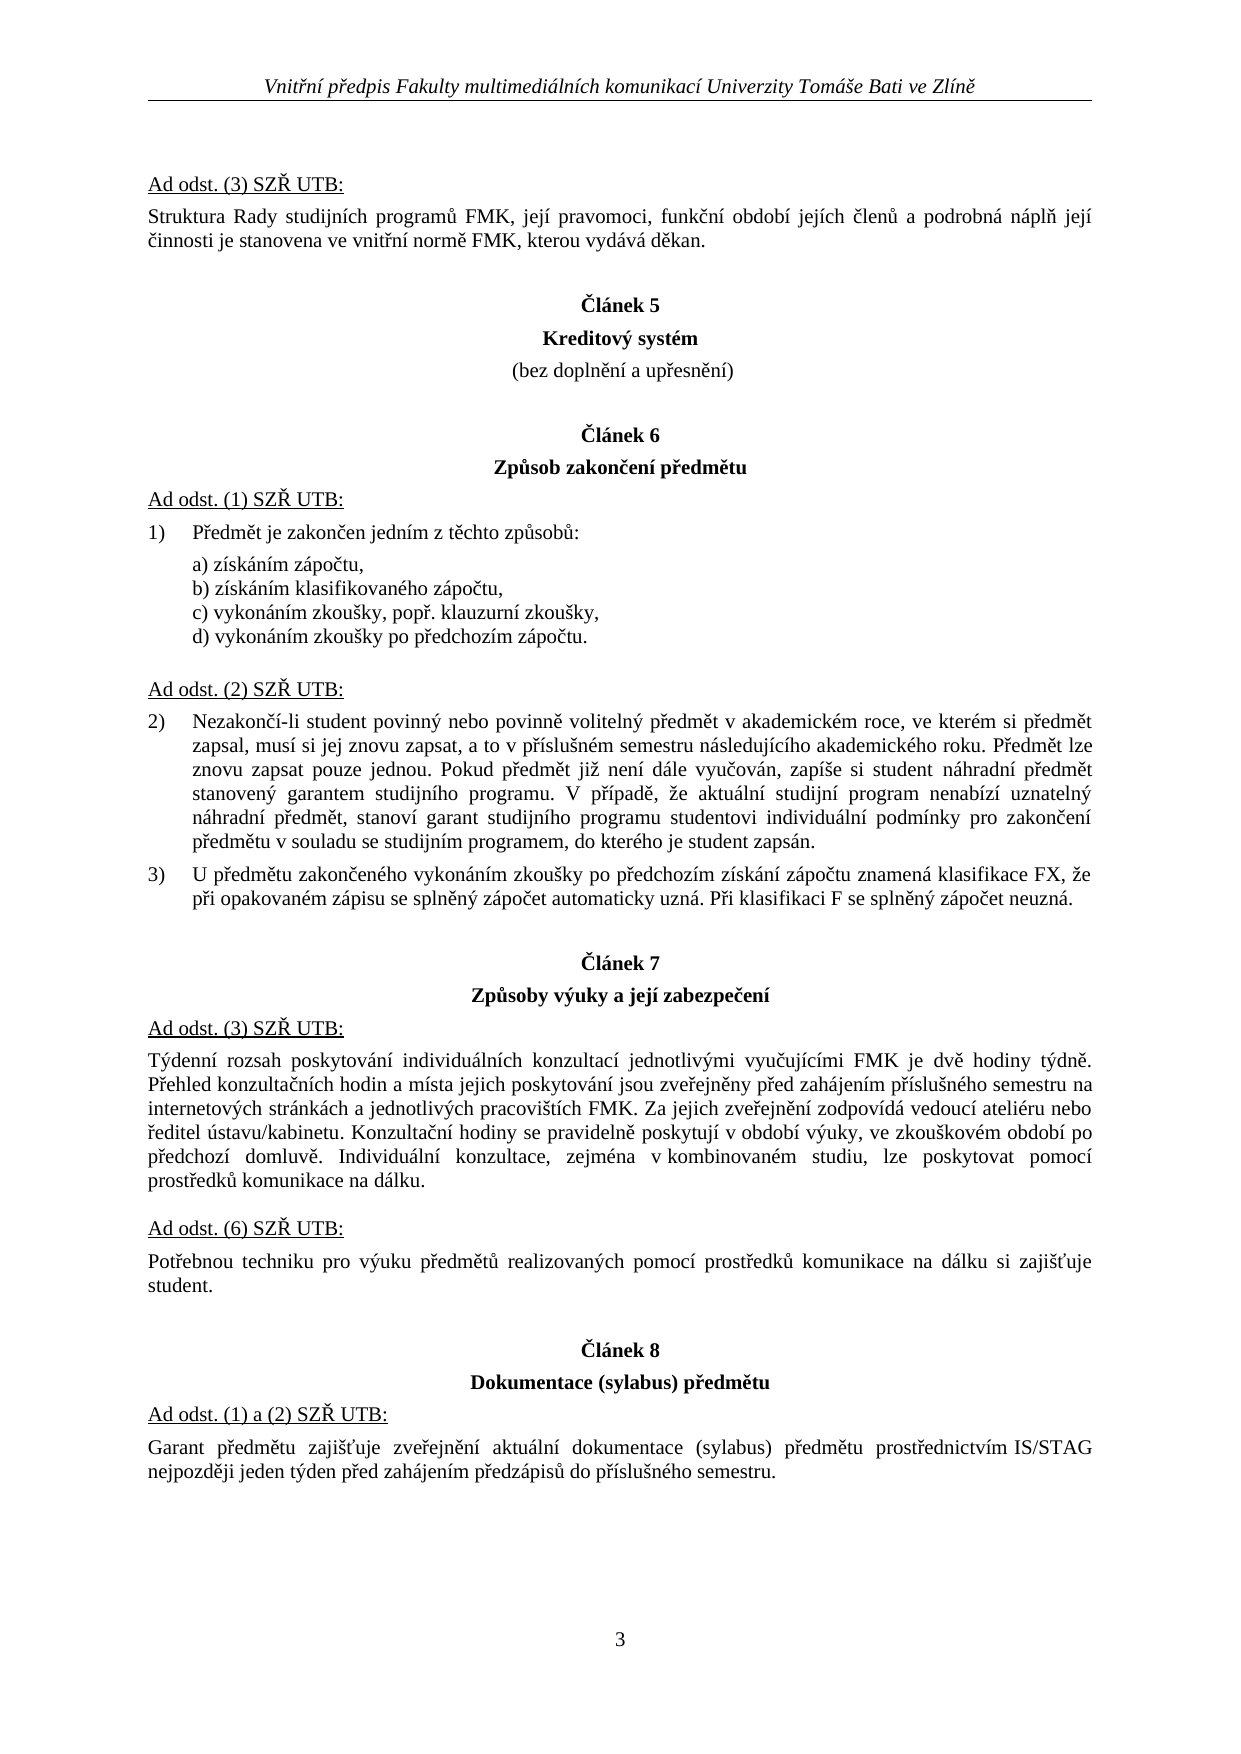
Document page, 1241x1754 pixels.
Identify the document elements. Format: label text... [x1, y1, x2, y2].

text Článek 7 [148, 951, 1092, 975]
text Ad odst. (3) SZŘ UTB: [148, 172, 1092, 196]
text d) vykonáním zkoušky po předchozím zápočtu. [192, 624, 1092, 648]
list U předmětu zakončeného vykonáním zkoušky po předchozím získání zápočtu znamená klasifikace FX, že při opakovaném zápisu se splněný zápočet automaticky uzná. Při klasifikaci F se splněný zápočet neuzná. [148, 862, 1092, 910]
text Garant předmětu zajišťuje zveřejnění aktuální dokumentace (sylabus) předmětu prostřednictvím IS/STAG nejpozději jeden týden před zahájením předzápisů do příslušného semestru. [148, 1435, 1092, 1483]
list Potřebnou techniku pro výuku předmětů realizovaných pomocí prostředků komunikace na dálku si zajišťuje student. [148, 1249, 1092, 1297]
text Týdenní rozsah poskytování individuálních konzultací jednotlivými vyučujícími FMK je dvě hodiny týdně. Přehled konzultačních hodin a místa jejich poskytování jsou zveřejněny před zahájením příslušného semestru na internetových stránkách a jednotlivých pracovištích FMK. Za jejich zveřejnění zodpovídá vedoucí ateliéru nebo ředitel ústavu/kabinetu. Konzultační hodiny se pravidelně poskytují v období výuky, ve zkouškovém období po předchozí domluvě. Individuální konzultace, zejména v kombinovaném studiu, lze poskytovat pomocí prostředků komunikace na dálku. [148, 1048, 1092, 1192]
list Nezakončí-li student povinný nebo povinně volitelný předmět v akademickém roce, ve kterém si předmět zapsal, musí si jej znovu zapsat, a to v příslušném semestru následujícího akademického roku. Předmět lze znovu zapsat pouze jednou. Pokud předmět již není dále vyučován, zapíše si student náhradní předmět stanovený garantem studijního programu. V případě, že aktuální studijní program nenabízí uznatelný náhradní předmět, stanoví garant studijního programu studentovi individuální podmínky pro zakončení předmětu v souladu se studijním programem, do kterého je student zapsán. [148, 709, 1092, 853]
text Ad odst. (6) SZŘ UTB: [148, 1216, 1092, 1240]
text Ad odst. (3) SZŘ UTB: [148, 1015, 1092, 1039]
text c) vykonáním zkoušky, popř. klauzurní zkoušky, [192, 600, 1092, 624]
text Ad odst. (1) SZŘ UTB: [148, 487, 1092, 511]
text (bez doplnění a upřesnění) [148, 358, 1092, 382]
text Článek 6 [148, 423, 1092, 447]
text a) získáním zápočtu, [192, 552, 1092, 576]
text Ad odst. (1) a (2) SZŘ UTB: [148, 1402, 1092, 1426]
text Ad odst. (2) SZŘ UTB: [148, 677, 1092, 701]
text Dokumentace (sylabus) předmětu [148, 1370, 1092, 1394]
text Způsob zakončení předmětu [148, 455, 1092, 479]
text Struktura Rady studijních programů FMK, její pravomoci, funkční období jejích členů a podrobná náplň její činnosti je stanovena ve vnitřní normě FMK, kterou vydává děkan. [148, 204, 1092, 252]
text Článek 5 [148, 293, 1092, 317]
text b) získáním klasifikovaného zápočtu, [192, 576, 1092, 600]
list Předmět je zakončen jedním z těchto způsobů: [148, 520, 1092, 544]
text Způsoby výuky a její zabezpečení [148, 983, 1092, 1007]
text Kreditový systém [148, 325, 1092, 349]
text Článek 8 [148, 1337, 1092, 1362]
